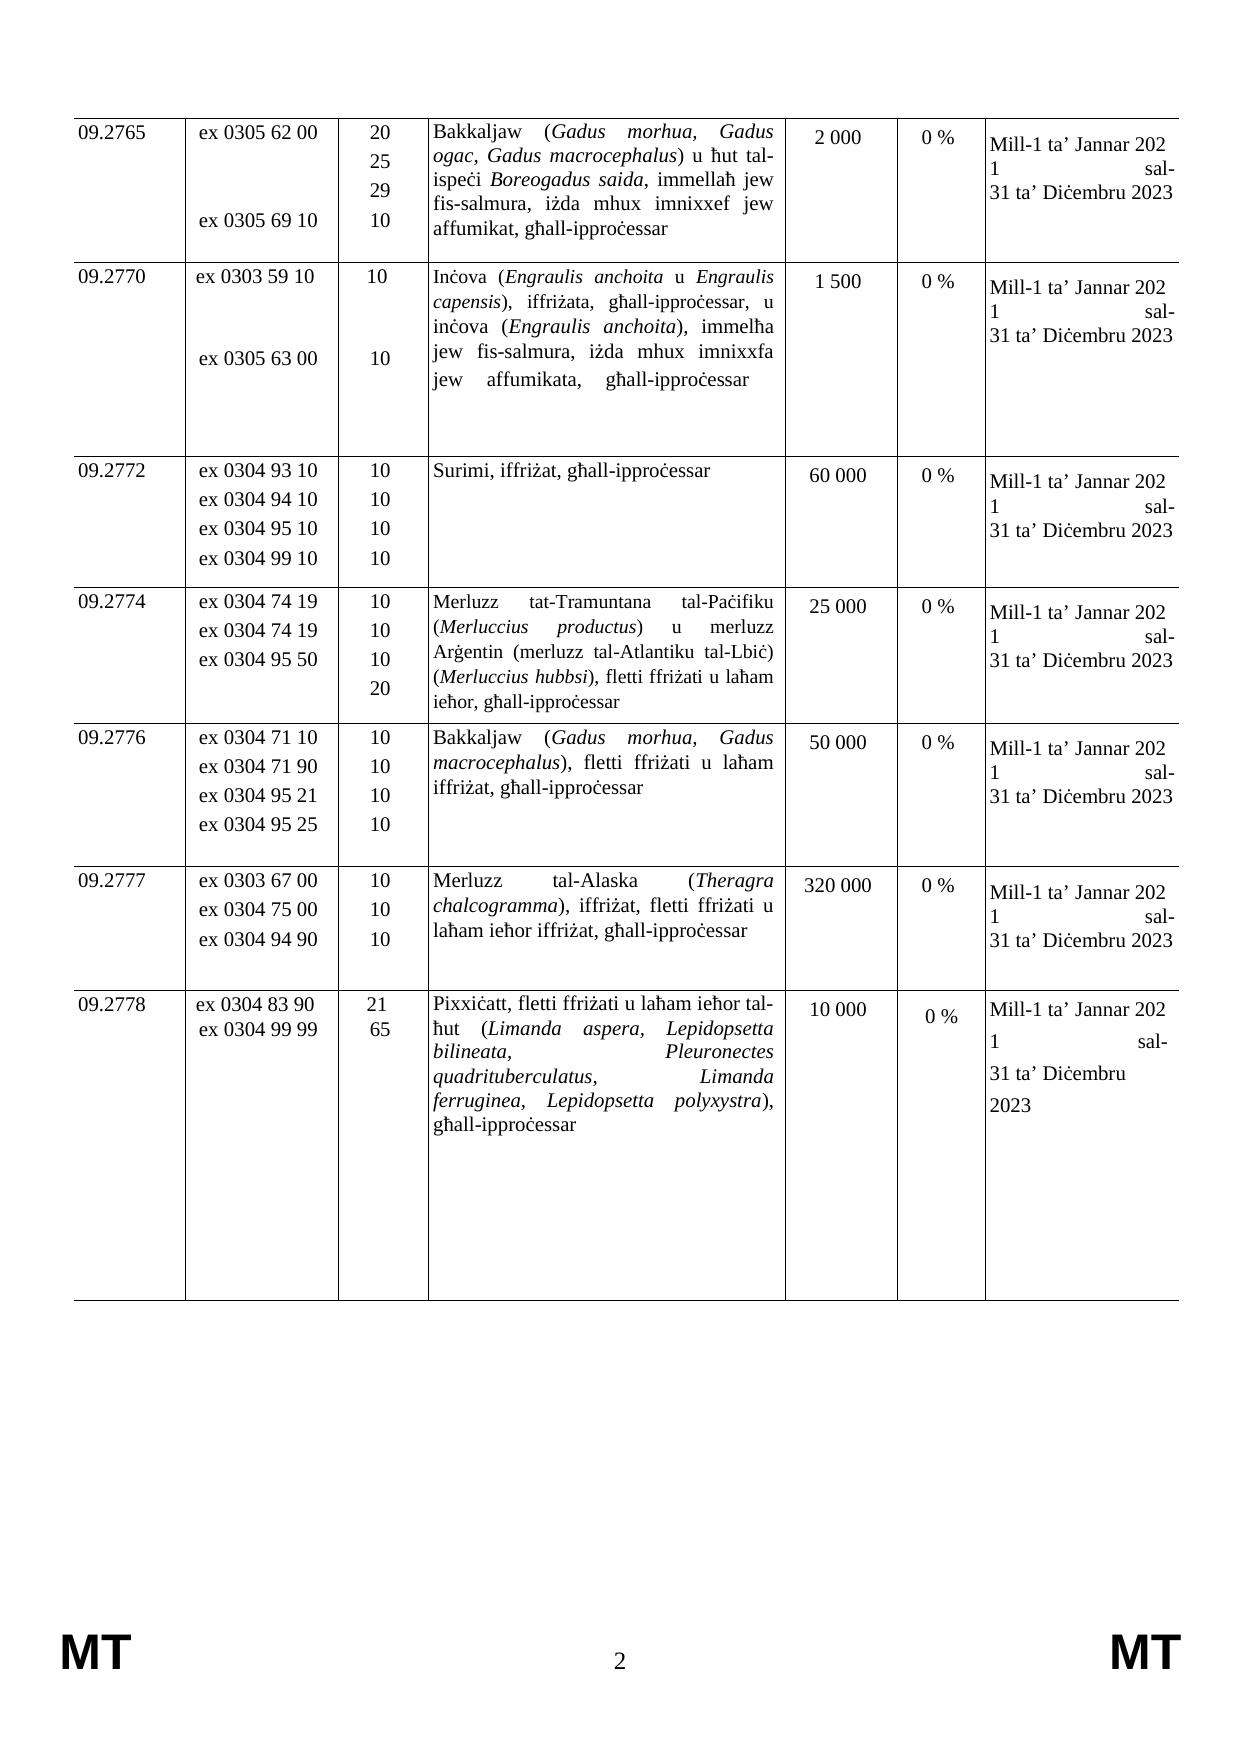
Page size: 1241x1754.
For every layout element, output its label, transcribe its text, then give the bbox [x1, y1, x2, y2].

table_cell 320 000 [786, 867, 897, 990]
table_cell Inċova (Engraulis anchoita u Engraulis capensis), iffriżata, għall-ipproċessar, u inċova (Engraulis anchoita), immelħa jew fis-salmura, iżda mhux imnixxfa jew affumikata, għall-ipproċessar [429, 263, 785, 456]
table_cell 10 10 10 [339, 867, 428, 990]
table_cell Mill-1 ta’ Jannar 2021 sal-31 ta’ Diċembru 2023 [986, 588, 1179, 723]
table_cell 10 10 10 10 [339, 457, 428, 587]
table_cell 09.2777 [74, 867, 185, 990]
table_cell 09.2776 [74, 724, 185, 866]
table_cell 0 % [898, 724, 985, 866]
table_cell ex 0305 62 00 ex 0305 69 10 [186, 119, 338, 262]
table_cell 0 % [898, 867, 985, 990]
table_cell 0 % [898, 588, 985, 723]
table_cell 09.2770 [74, 263, 185, 456]
table_cell 09.2778 [74, 991, 185, 1300]
table_cell Surimi, iffriżat, għall-ipproċessar [429, 457, 785, 587]
table_cell 0 % [898, 263, 985, 456]
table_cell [986, 991, 1179, 1300]
table_cell Bakkaljaw (Gadus morhua, Gadus macrocephalus), fletti ffriżati u laħam iffriżat, għall-ipproċessar [429, 724, 785, 866]
table_cell Mill-1 ta’ Jannar 2021 sal-31 ta’ Diċembru 2023 [986, 867, 1179, 990]
table_cell ex 0304 74 19 ex 0304 74 19 ex 0304 95 50 [186, 588, 338, 723]
table_cell 0 % [898, 991, 985, 1300]
table_cell Mill-1 ta’ Jannar 2021 sal-31 ta’ Diċembru 2023 [986, 457, 1179, 587]
table_cell Merluzz tal-Alaska (Theragra chalcogramma), iffriżat, fletti ffriżati u laħam ieħor iffriżat, għall-ipproċessar [429, 867, 785, 990]
table_cell ex 0303 59 10 ex 0305 63 00 [186, 263, 338, 456]
table_cell 25 000 [786, 588, 897, 723]
table_cell 1 500 [786, 263, 897, 456]
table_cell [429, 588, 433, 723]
table_cell Pixxiċatt, fletti ffriżati u laħam ieħor tal-ħut (Limanda aspera, Lepidopsetta bilineata, Pleuronectes quadrituberculatus, Limanda ferruginea, Lepidopsetta polyxystra), għall-ipproċessar [429, 991, 785, 1300]
table_cell ex 0304 71 10 ex 0304 71 90 ex 0304 95 21 ex 0304 95 25 [186, 724, 338, 866]
table_cell 10 10 10 20 [339, 588, 428, 723]
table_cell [986, 119, 1179, 262]
table_cell 10 000 [786, 991, 897, 1300]
table_cell 0 % [898, 457, 985, 587]
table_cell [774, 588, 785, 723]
table_cell ex 0304 83 90 ex 0304 99 99 [186, 991, 338, 1300]
table_cell 60 000 [786, 457, 897, 587]
table_cell 09.2774 [74, 588, 185, 723]
table_cell Mill-1 ta’ Jannar 2021 sal-31 ta’ Diċembru 2023 [986, 263, 1179, 456]
table_cell Mill-1 ta’ Jannar 2021 sal-31 ta’ Diċembru 2023 [986, 724, 1179, 866]
table_cell 09.2772 [74, 457, 185, 587]
table_cell ex 0303 67 00 ex 0304 75 00 ex 0304 94 90 [186, 867, 338, 990]
table_cell 0 % [898, 119, 985, 262]
table_cell 10 10 10 10 [339, 724, 428, 866]
table_cell 20 25 29 10 [339, 119, 428, 262]
table_cell Bakkaljaw (Gadus morhua, Gadus ogac, Gadus macrocephalus) u ħut tal-ispeċi Boreogadus saida, immellaħ jew fis-salmura, iżda mhux imnixxef jew affumikat, għall-ipproċessar [429, 119, 785, 262]
table_cell 21 65 [339, 991, 428, 1300]
table_cell 50 000 [786, 724, 897, 866]
table_cell 2 000 [786, 119, 897, 262]
table_cell ex 0304 93 10 ex 0304 94 10 ex 0304 95 10 ex 0304 99 10 [186, 457, 338, 587]
table_cell 10 10 [339, 263, 428, 456]
table_cell 09.2765 [74, 119, 185, 262]
